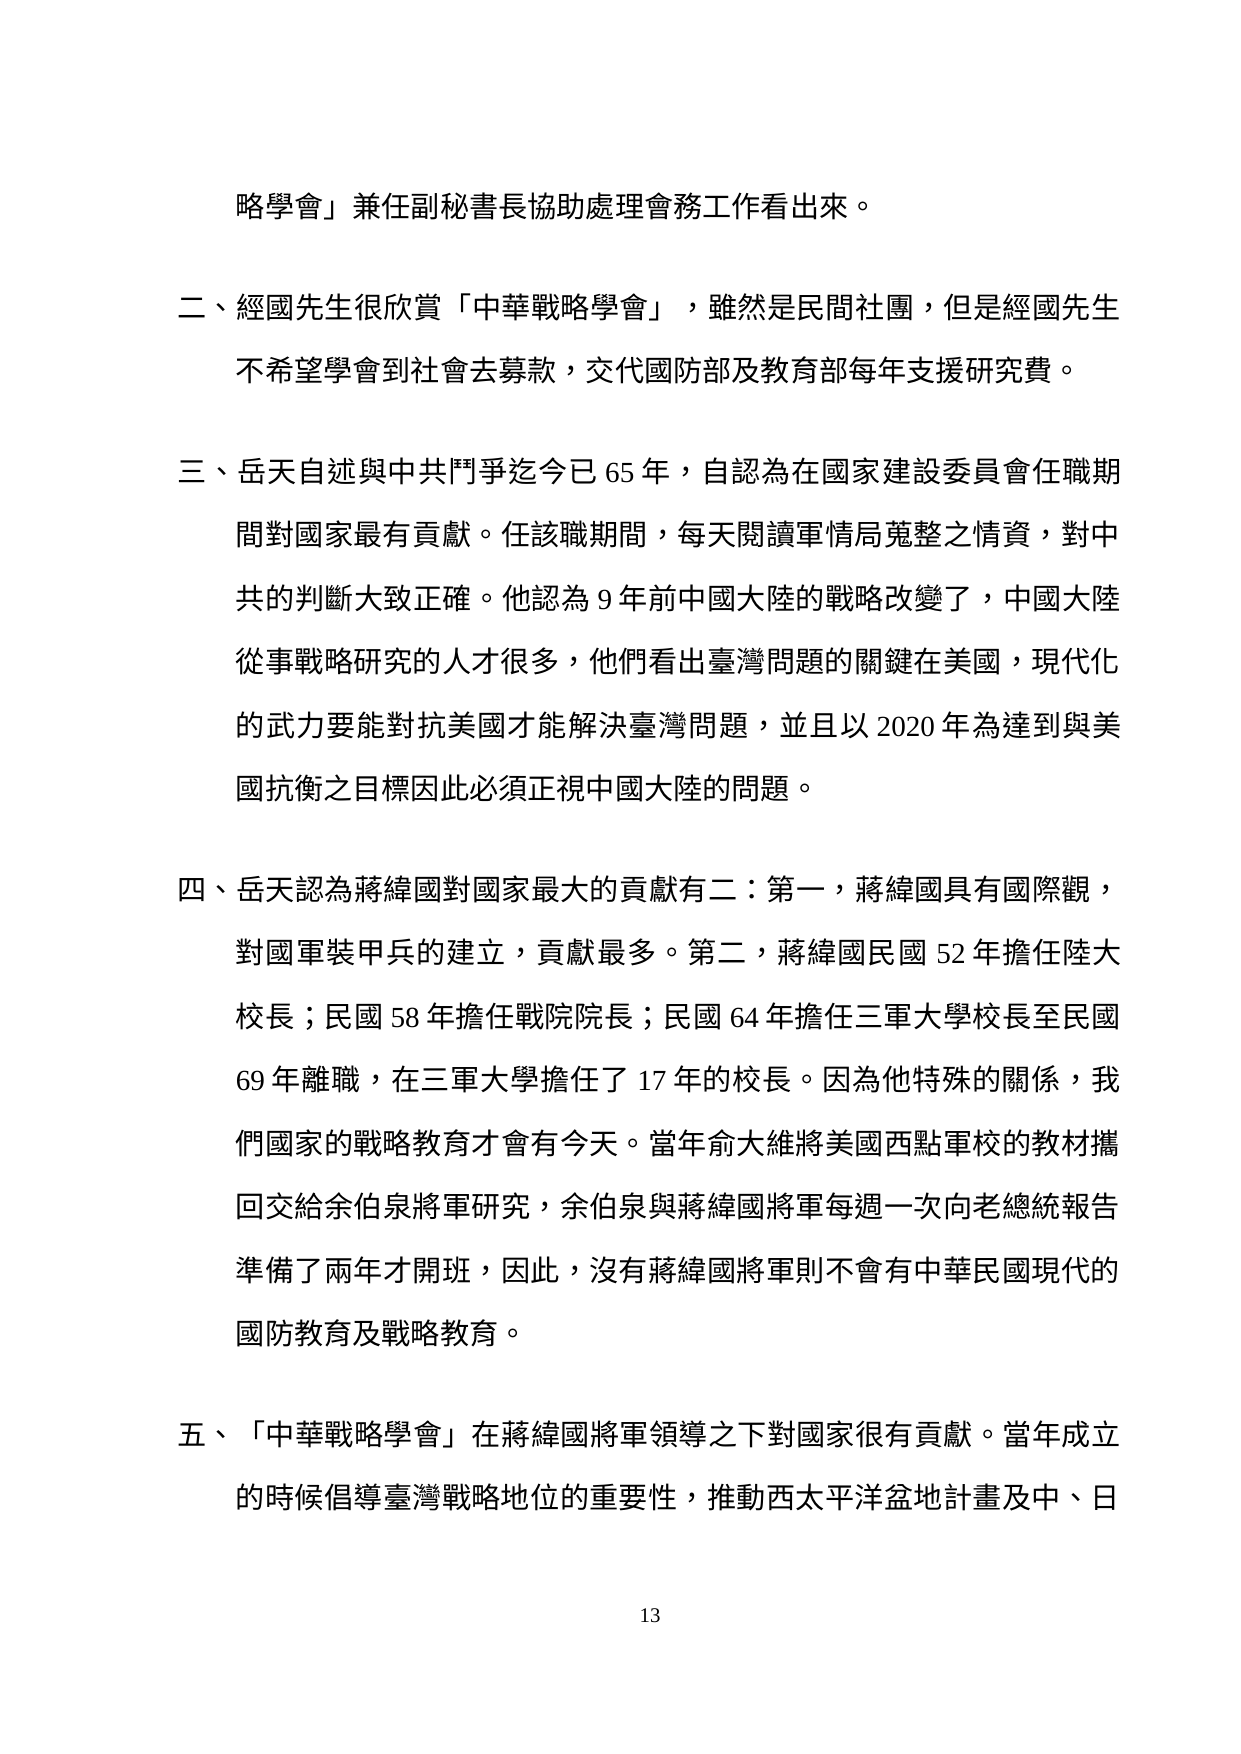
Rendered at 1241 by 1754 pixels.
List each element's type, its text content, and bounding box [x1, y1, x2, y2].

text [177, 183, 1122, 226]
text 四、岳天認為蔣緯國對國家最大的貢獻有二：第一，蔣緯國具有國際觀，對國軍裝甲兵的建立，貢獻最多。第二，蔣緯國民國52年擔任陸大校長；民國58年擔任戰院院長；民國64年擔任三軍大學校長至民國69年離職，在三軍大學擔任了17年的校長。因為他特殊的關係，我們國家的戰略教育才會有今天。當年俞大維將美國西點軍校的教材攜回交給余伯泉將軍研究，余伯泉與蔣緯國將軍每週一次向老總統報告，準備了兩年才開班，因此，沒有蔣緯國將軍則不會有中華民國現代的國防教育及戰略教育。 [177, 867, 1122, 1353]
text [177, 1412, 1122, 1517]
text 二、經國先生很欣賞「中華戰略學會」，雖然是民間社團，但是經國先生不希望學會到社會去募款，交代國防部及教育部每年支援研究費。 [177, 284, 1122, 390]
text 三、岳天自述與中共鬥爭迄今已65年，自認為在國家建設委員會任職期間對國家最有貢獻。任該職期間，每天閱讀軍情局蒐整之情資，對中共的判斷大致正確。他認為9年前中國大陸的戰略改變了，中國大陸從事戰略研究的人才很多，他們看出臺灣問題的關鍵在美國，現代化的武力要能對抗美國才能解決臺灣問題，並且以2020年為達到與美國抗衡之目標因此必須正視中國大陸的問題。 [177, 448, 1122, 808]
